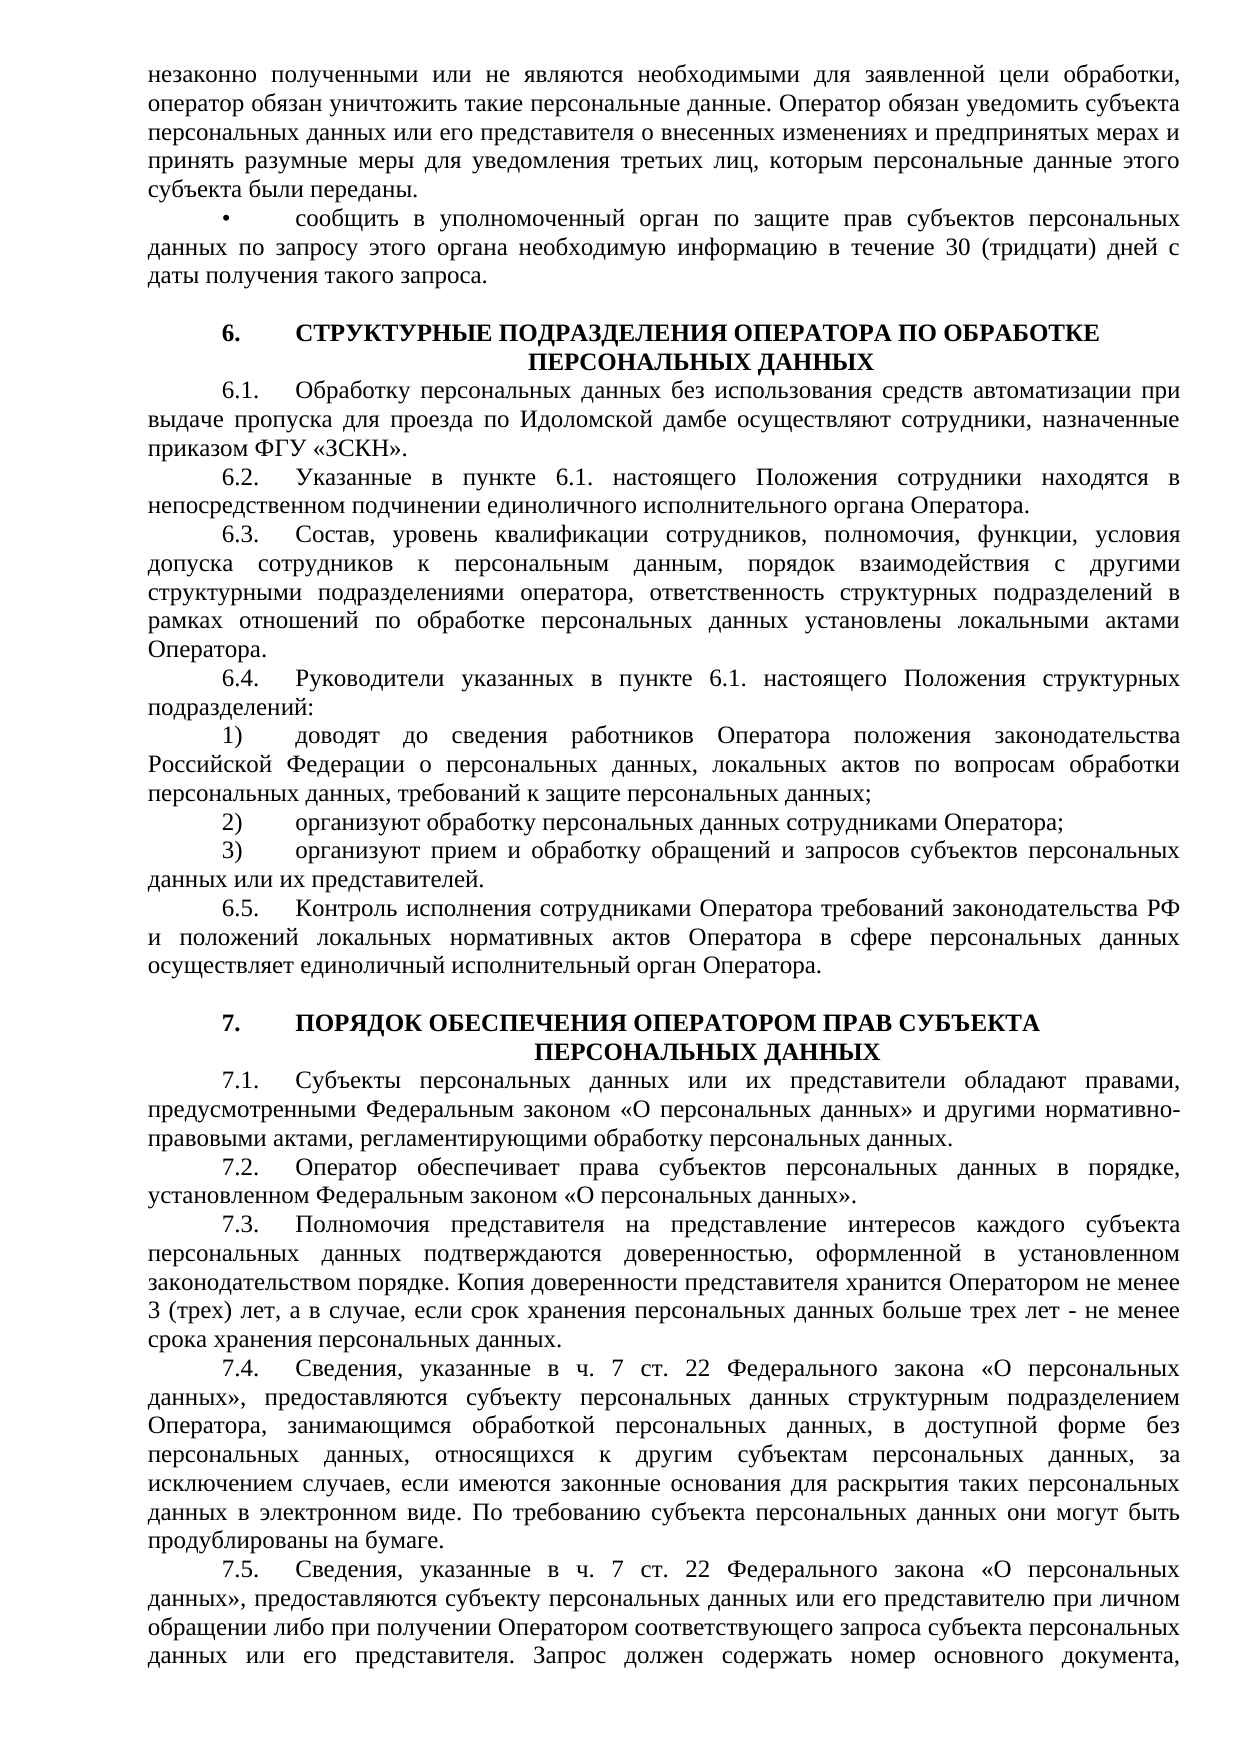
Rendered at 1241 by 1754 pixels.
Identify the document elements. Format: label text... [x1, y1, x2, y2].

text 6.4. Руководители указанных в пункте 6.1. настоящего Положения структурных подразделений: [148, 663, 1181, 720]
text 6.2. Указанные в пункте 6.1. настоящего Положения сотрудники находятся в непосредственном подчинении единоличного исполнительного органа Оператора. [148, 462, 1181, 519]
text 6.1. Обработку персональных данных без использования средств автоматизации при выдаче пропуска для проезда по Идоломской дамбе осуществляют сотрудники, назначенные приказом ФГУ «ЗСКН». [148, 375, 1181, 462]
text 7.2. Оператор обеспечивает права субъектов персональных данных в порядке, установленном Федеральным законом «О персональных данных». [148, 1152, 1181, 1209]
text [148, 1554, 1181, 1669]
text 3) организуют прием и обработку обращений и запросов субъектов персональных данных или их представителей. [148, 835, 1181, 893]
text 7.3. Полномочия представителя на представление интересов каждого субъекта персональных данных подтверждаются доверенностью, оформленной в установленном законодательством порядке. Копия доверенности представителя хранится Оператором не менее 3 (трех) лет, а в случае, если срок хранения персональных данных больше трех лет - не менее срока хранения персональных данных. [148, 1209, 1181, 1353]
text 6.5. Контроль исполнения сотрудниками Оператора требований законодательства РФ и положений локальных нормативных актов Оператора в сфере персональных данных осуществляет единоличный исполнительный орган Оператора. [148, 893, 1181, 979]
text 7.4. Сведения, указанные в ч. 7 ст. 22 Федерального закона «О персональных данных», предоставляются субъекту персональных данных структурным подразделением Оператора, занимающимся обработкой персональных данных, в доступной форме без персональных данных, относящихся к другим субъектам персональных данных, за исключением случаев, если имеются законные основания для раскрытия таких персональных данных в электронном виде. По требованию субъекта персональных данных они могут быть продублированы на бумаге. [148, 1353, 1181, 1554]
text ПЕРСОНАЛЬНЫХ ДАННЫХ [148, 347, 1181, 375]
text 2) организуют обработку персональных данных сотрудниками Оператора; [148, 807, 1181, 835]
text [148, 59, 1181, 203]
text 1) доводят до сведения работников Оператора положения законодательства Российской Федерации о персональных данных, локальных актов по вопросам обработки персональных данных, требований к защите персональных данных; [148, 720, 1181, 807]
text • сообщить в уполномоченный орган по защите прав субъектов персональных данных по запросу этого органа необходимую информацию в течение 30 (тридцати) дней с даты получения такого запроса. [148, 203, 1181, 289]
text 7.1. Субъекты персональных данных или их представители обладают правами, предусмотренными Федеральным законом «О персональных данных» и другими нормативно-правовыми актами, регламентирующими обработку персональных данных. [148, 1065, 1181, 1152]
text ПЕРСОНАЛЬНЫХ ДАННЫХ [148, 1037, 1181, 1065]
text 6. СТРУКТУРНЫЕ ПОДРАЗДЕЛЕНИЯ ОПЕРАТОРА ПО ОБРАБОТКЕ [148, 318, 1181, 347]
text 6.3. Состав, уровень квалификации сотрудников, полномочия, функции, условия допуска сотрудников к персональным данным, порядок взаимодействия с другими структурными подразделениями оператора, ответственность структурных подразделений в рамках отношений по обработке персональных данных установлены локальными актами Оператора. [148, 519, 1181, 663]
text 7. ПОРЯДОК ОБЕСПЕЧЕНИЯ ОПЕРАТОРОМ ПРАВ СУБЪЕКТА [148, 1008, 1181, 1037]
